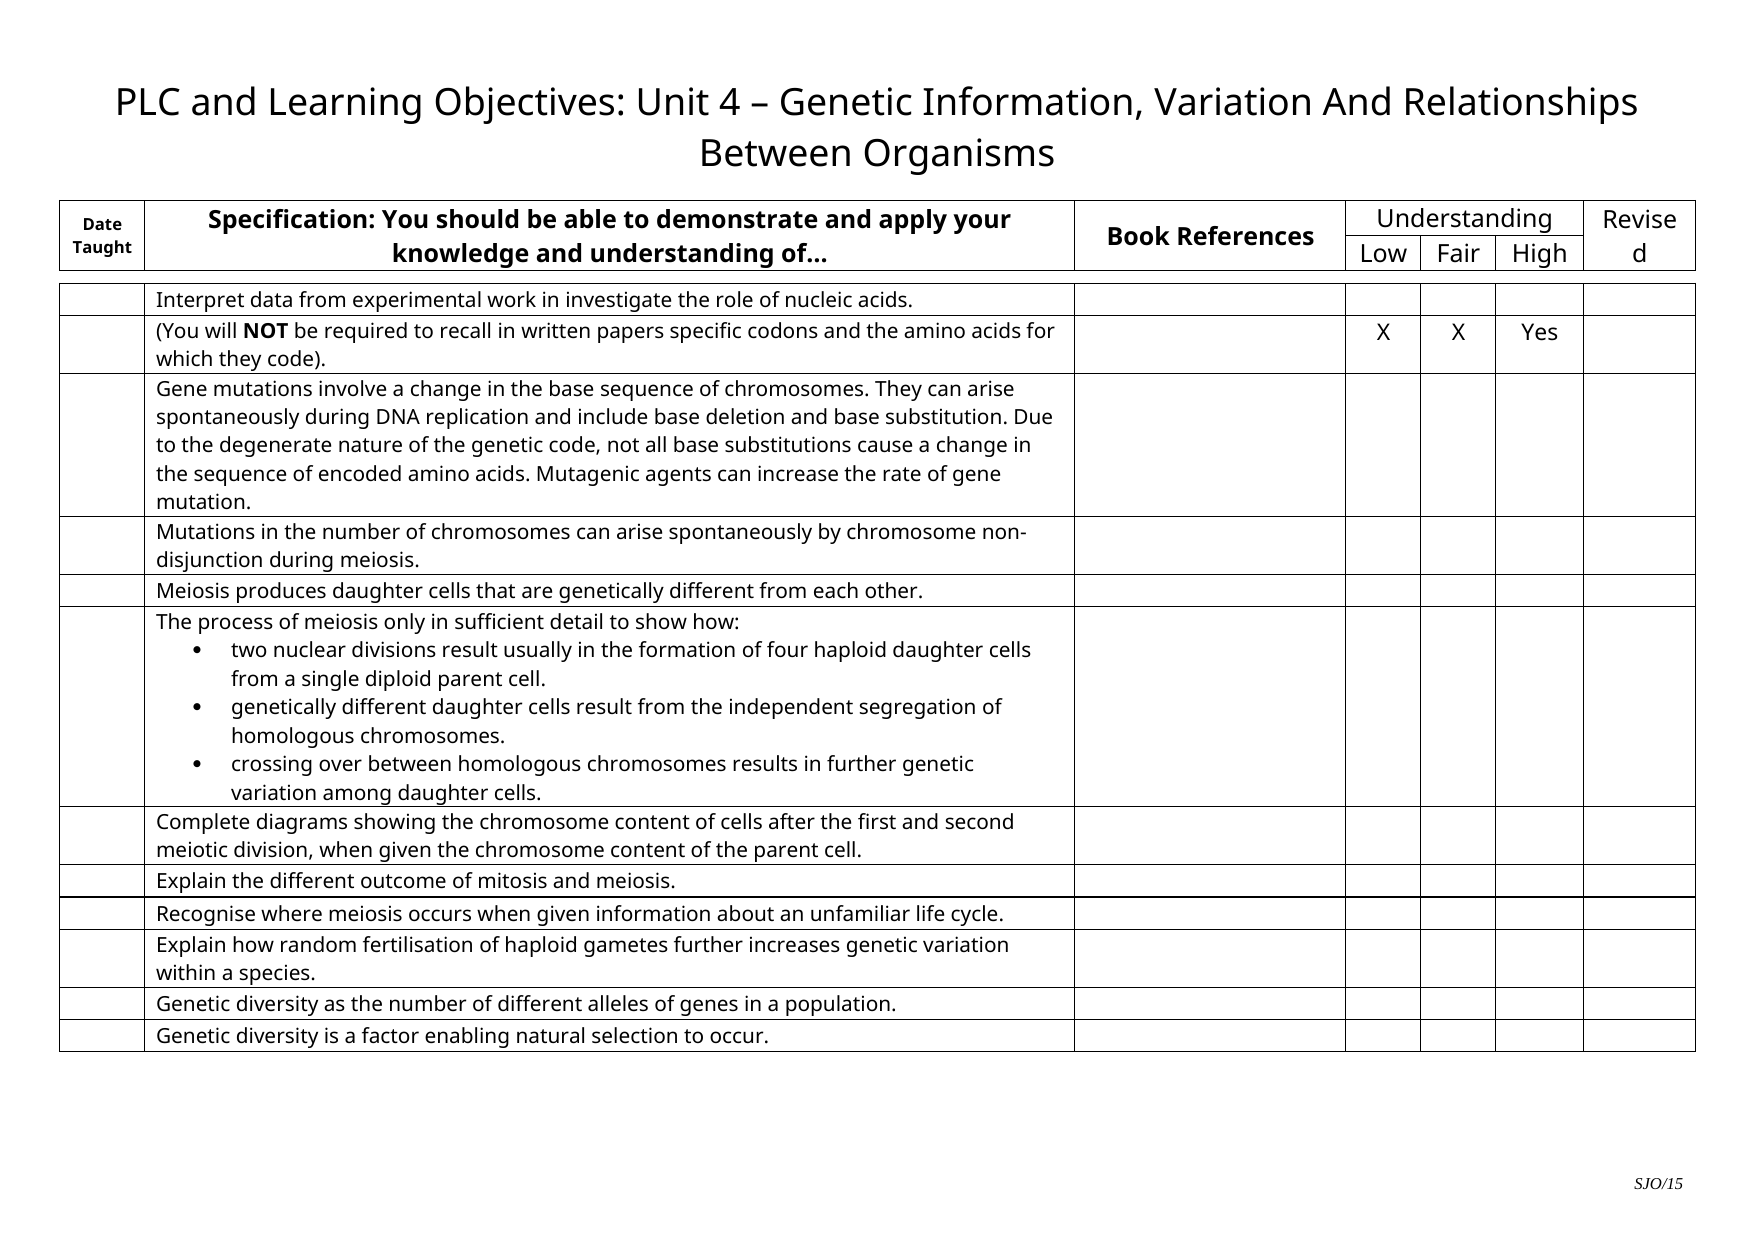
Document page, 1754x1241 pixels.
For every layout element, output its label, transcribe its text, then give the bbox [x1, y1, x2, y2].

table_cell [1421, 898, 1495, 929]
table_cell The process of meiosis only in sufficient detail to show how: two nuclear divisions result usually in the formation of four haploid daughter cells from a single diploid parent cell. genetically different daughter cells result from the independent segregation of homologous chromosomes. crossing over between homologous chromosomes results in further genetic variation among daughter cells. [145, 607, 1074, 806]
table_cell [1346, 607, 1420, 806]
table_cell [1075, 517, 1345, 574]
table_cell [1346, 1020, 1420, 1051]
table_cell [60, 374, 144, 516]
table_cell Mutations in the number of chromosomes can arise spontaneously by chromosome non-disjunction during meiosis. [145, 517, 1074, 574]
table_cell [1496, 517, 1583, 574]
table_cell [1584, 374, 1695, 516]
table_cell [1421, 1020, 1495, 1051]
table_cell [1346, 898, 1420, 929]
table_cell [1346, 575, 1420, 606]
table_cell [1075, 607, 1345, 806]
table_cell [1075, 988, 1345, 1019]
table_cell [1346, 988, 1420, 1019]
table_cell Explain how random fertilisation of haploid gametes further increases genetic variation within a species. [145, 930, 1074, 987]
table_cell [1421, 807, 1495, 864]
table_cell [1421, 517, 1495, 574]
table_cell [1496, 607, 1583, 806]
table_cell Recognise where meiosis occurs when given information about an unfamiliar life cycle. [145, 898, 1074, 929]
table_cell [1584, 865, 1695, 896]
table_cell [1075, 316, 1345, 373]
table_cell [1584, 1020, 1695, 1051]
table_cell [1075, 284, 1345, 315]
table_cell [1421, 284, 1495, 315]
table_cell [1075, 807, 1345, 864]
table_cell X [1421, 316, 1495, 373]
table_cell [60, 284, 144, 315]
table_cell [1421, 374, 1495, 516]
table_cell [1496, 1020, 1583, 1051]
table_cell [1584, 807, 1695, 864]
table_cell [1346, 807, 1420, 864]
table_cell [1075, 865, 1345, 896]
table_cell [1496, 988, 1583, 1019]
table_cell [60, 1020, 144, 1051]
table_cell [1496, 284, 1583, 315]
table_cell [1584, 930, 1695, 987]
table_cell [60, 807, 144, 864]
table_cell [1584, 575, 1695, 606]
table_cell [1075, 374, 1345, 516]
table_cell [1584, 607, 1695, 806]
table_cell Complete diagrams showing the chromosome content of cells after the first and second meiotic division, when given the chromosome content of the parent cell. [145, 807, 1074, 864]
table_cell [1584, 316, 1695, 373]
table_cell [60, 898, 144, 929]
table_cell [1421, 930, 1495, 987]
table_cell Gene mutations involve a change in the base sequence of chromosomes. They can arise spontaneously during DNA replication and include base deletion and base substitution. Due to the degenerate nature of the genetic code, not all base substitutions cause a change in the sequence of encoded amino acids. Mutagenic agents can increase the rate of gene mutation. [145, 374, 1074, 516]
table_cell [1421, 575, 1495, 606]
table_cell [1496, 865, 1583, 896]
table_cell [60, 930, 144, 987]
table_cell [1421, 607, 1495, 806]
table_cell [1346, 930, 1420, 987]
table_cell [1346, 374, 1420, 516]
table_cell [60, 988, 144, 1019]
table_cell X [1346, 316, 1420, 373]
table_cell [1421, 865, 1495, 896]
table_cell Genetic diversity as the number of different alleles of genes in a population. [145, 988, 1074, 1019]
table_cell [1075, 898, 1345, 929]
table_cell Explain the different outcome of mitosis and meiosis. [145, 865, 1074, 896]
table_cell [1075, 575, 1345, 606]
table_cell [1346, 865, 1420, 896]
table_cell [60, 316, 144, 373]
table_cell [1346, 284, 1420, 315]
table_cell [1075, 1020, 1345, 1051]
table_cell [1496, 575, 1583, 606]
table_cell [1584, 284, 1695, 315]
table_cell [60, 517, 144, 574]
table_cell [60, 607, 144, 806]
table_cell Interpret data from experimental work in investigate the role of nucleic acids. [145, 284, 1074, 315]
table_cell [1584, 517, 1695, 574]
table_cell (You will NOT be required to recall in written papers specific codons and the amino acids for which they code). [145, 316, 1074, 373]
table_cell Yes [1496, 316, 1583, 373]
table_cell [1496, 374, 1583, 516]
table_cell [1421, 988, 1495, 1019]
table_cell [1496, 898, 1583, 929]
table_cell [1584, 988, 1695, 1019]
table_cell Genetic diversity is a factor enabling natural selection to occur. [145, 1020, 1074, 1051]
table_cell [1496, 930, 1583, 987]
table_cell [1496, 807, 1583, 864]
table_cell [60, 865, 144, 896]
table_cell [1346, 517, 1420, 574]
table_cell [60, 575, 144, 606]
table_cell [1075, 930, 1345, 987]
table_cell [1584, 898, 1695, 929]
table_cell Meiosis produces daughter cells that are genetically different from each other. [145, 575, 1074, 606]
